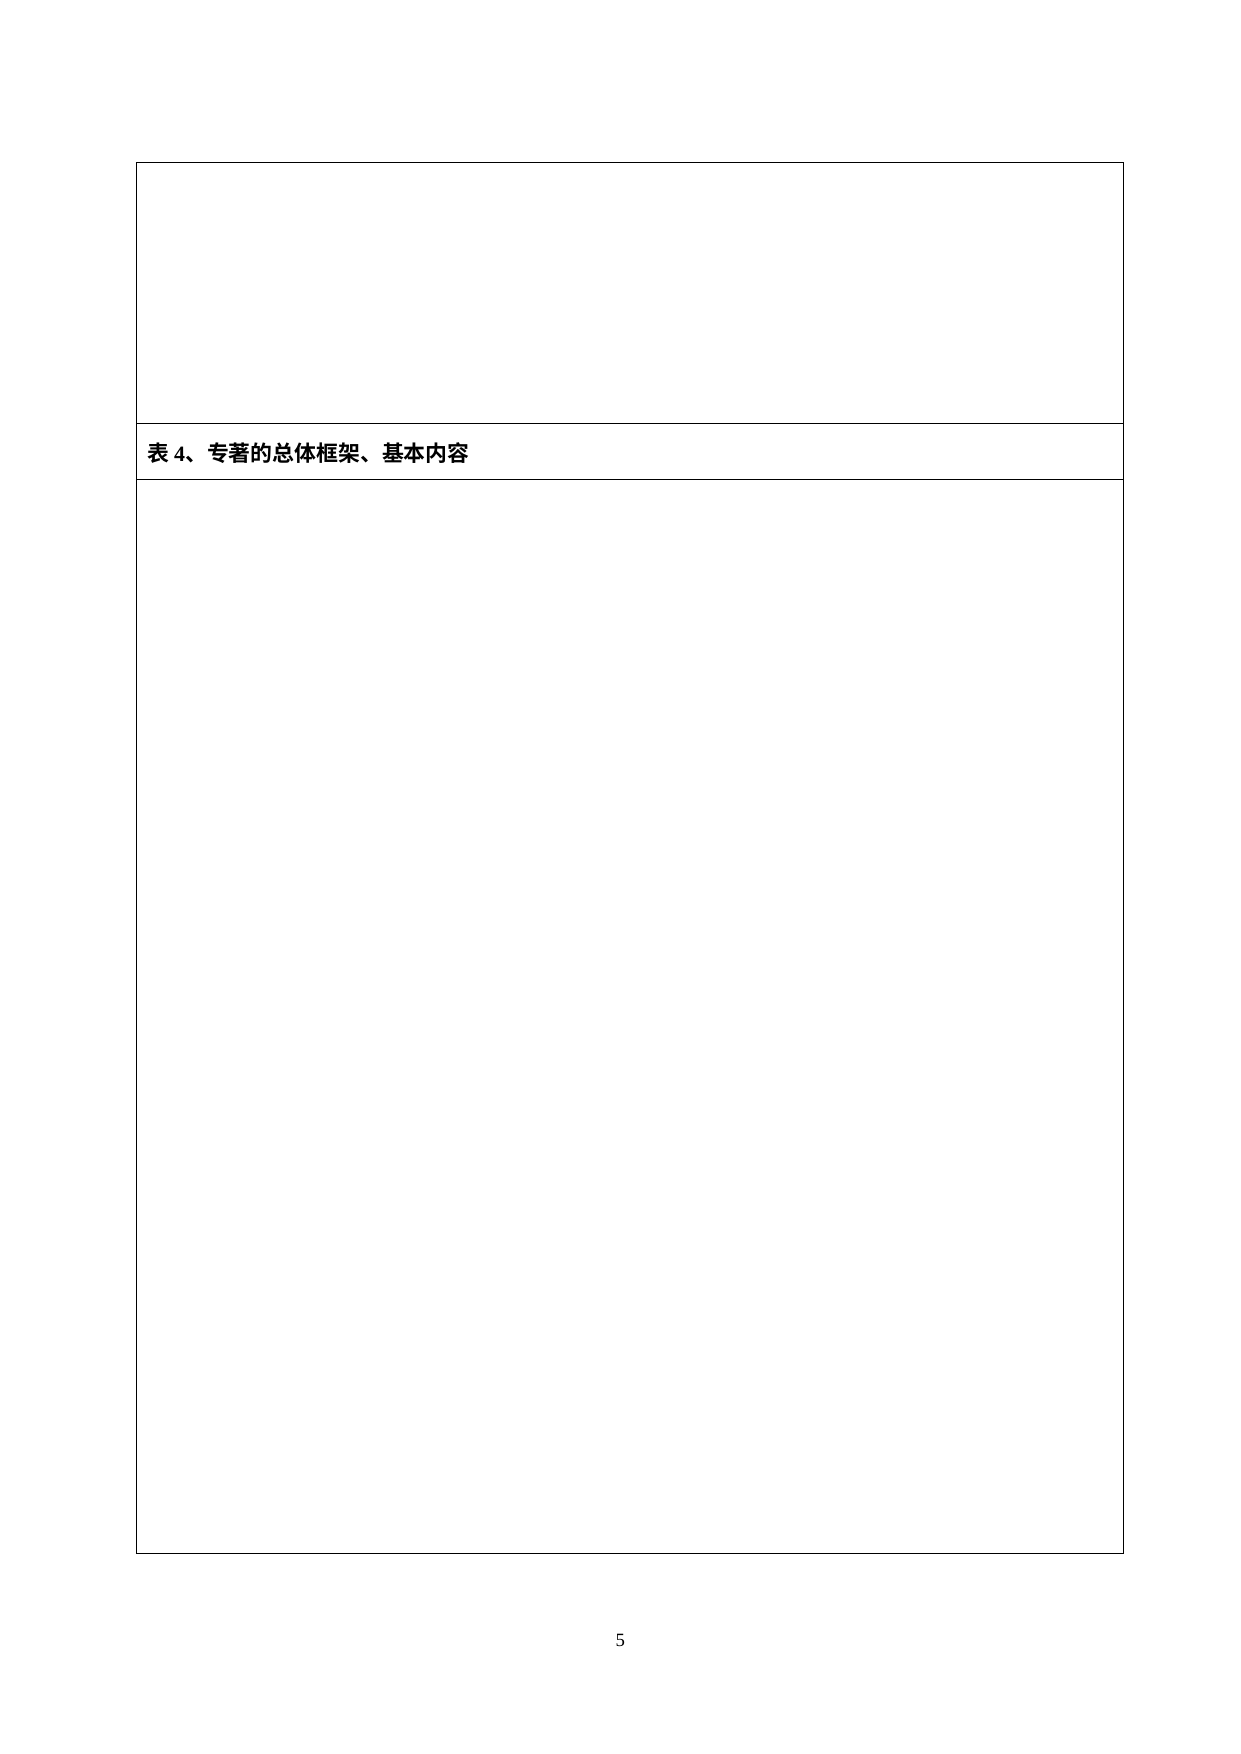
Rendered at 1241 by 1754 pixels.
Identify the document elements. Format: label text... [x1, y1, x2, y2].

table_cell 表4、专著的总体框架、基本内容 [137, 424, 1123, 479]
table_cell [137, 480, 1123, 1553]
table_cell [137, 163, 1123, 423]
